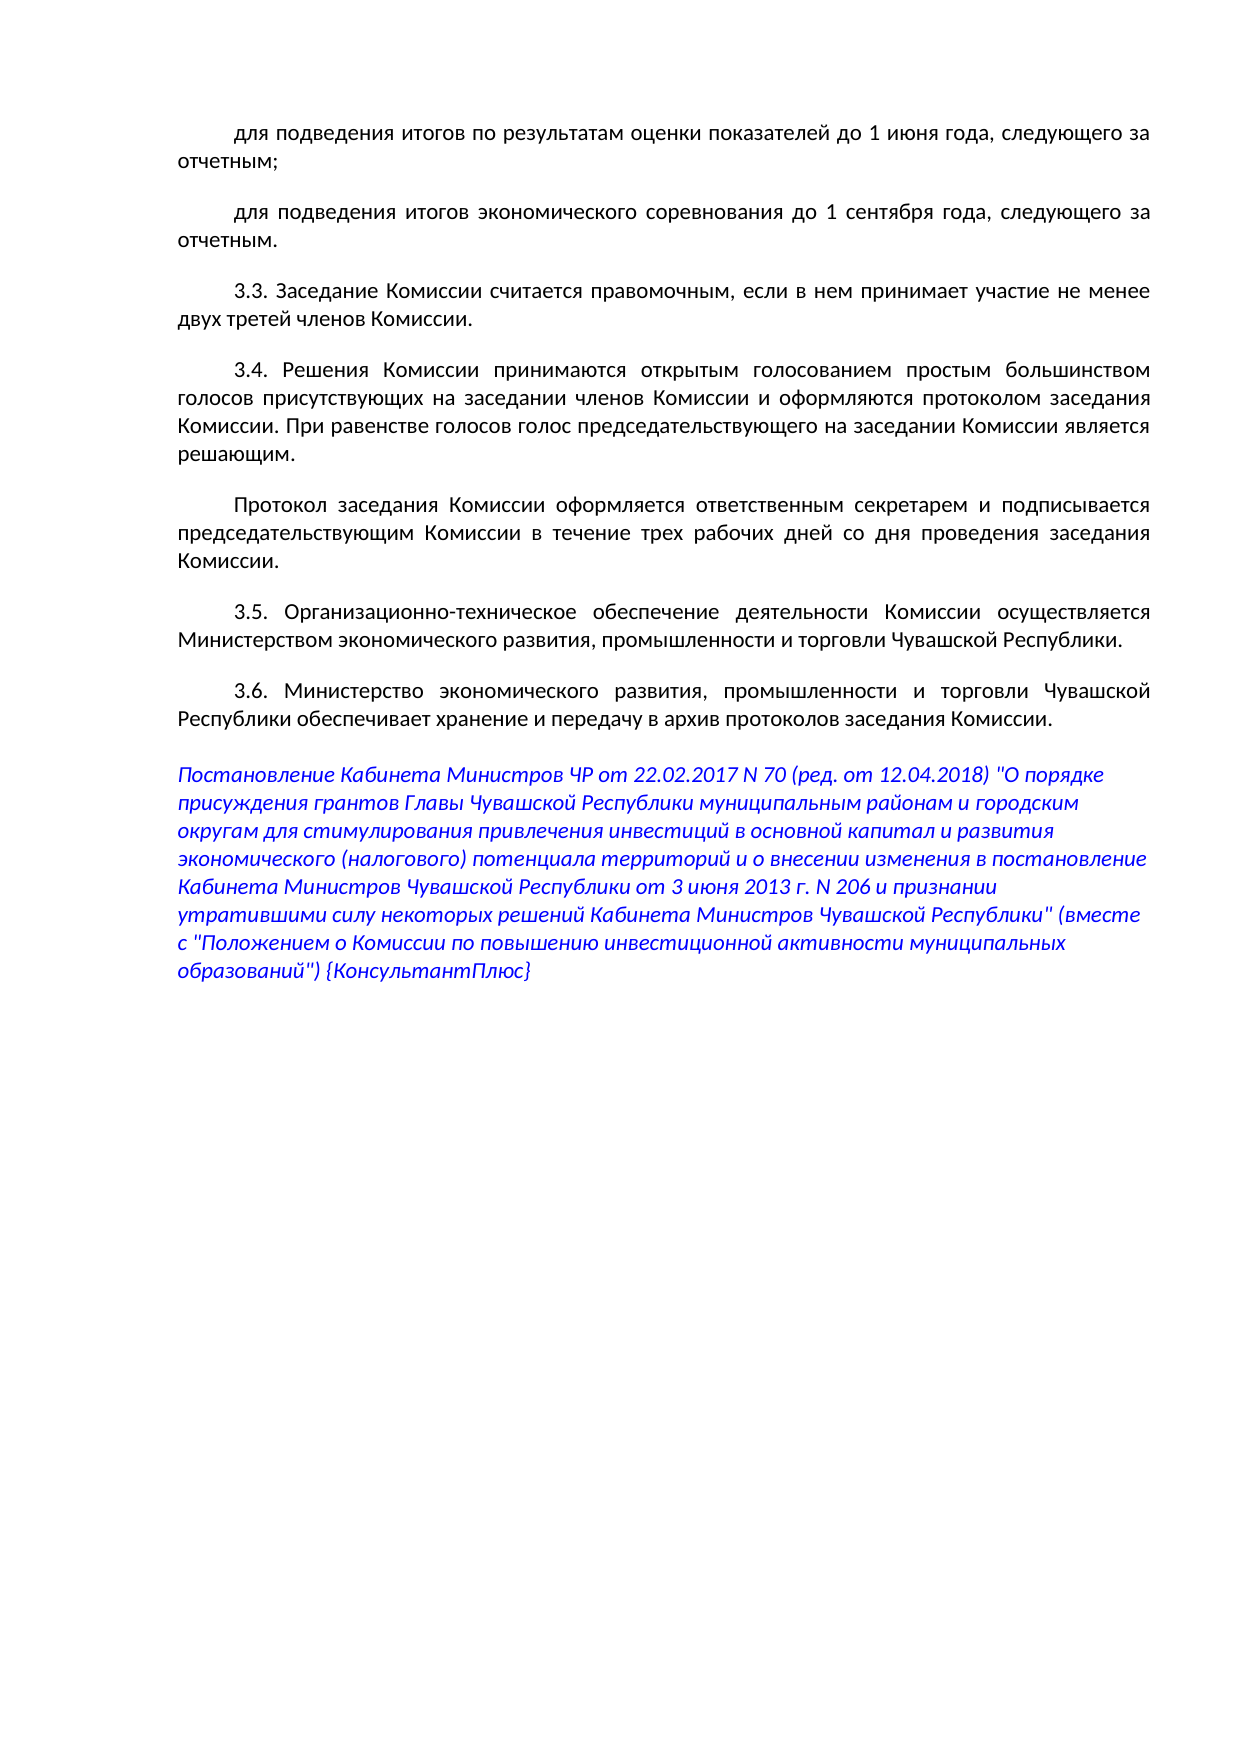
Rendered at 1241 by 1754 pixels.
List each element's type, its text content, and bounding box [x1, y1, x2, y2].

text Протокол заседания Комиссии оформляется ответственным секретарем и подписывается председательствующим Комиссии в течение трех рабочих дней со дня проведения заседания Комиссии. [177, 490, 1152, 574]
text для подведения итогов по результатам оценки показателей до 1 июня года, следующего за отчетным; [177, 118, 1152, 174]
text 3.4. Решения Комиссии принимаются открытым голосованием простым большинством голосов присутствующих на заседании членов Комиссии и оформляются протоколом заседания Комиссии. При равенстве голосов голос председательствующего на заседании Комиссии является решающим. [177, 355, 1152, 467]
text 3.3. Заседание Комиссии считается правомочным, если в нем принимает участие не менее двух третей членов Комиссии. [177, 276, 1152, 332]
text Постановление Кабинета Министров ЧР от 22.02.2017 N 70 (ред. от 12.04.2018) "О порядке присуждения грантов Главы Чувашской Республики муниципальным районам и городским округам для стимулирования привлечения инвестиций в основной капитал и развития экономического (налогового) потенциала территорий и о внесении изменения в постановление Кабинета Министров Чувашской Республики от 3 июня 2013 г. N 206 и признании утратившими силу некоторых решений Кабинета Министров Чувашской Республики" (вместе с "Положением о Комиссии по повышению инвестиционной активности муниципальных образований") {КонсультантПлюс} [177, 732, 1152, 1012]
text 3.6. Министерство экономического развития, промышленности и торговли Чувашской Республики обеспечивает хранение и передачу в архив протоколов заседания Комиссии. [177, 676, 1152, 732]
text для подведения итогов экономического соревнования до 1 сентября года, следующего за отчетным. [177, 197, 1152, 253]
text 3.5. Организационно-техническое обеспечение деятельности Комиссии осуществляется Министерством экономического развития, промышленности и торговли Чувашской Республики. [177, 597, 1152, 653]
